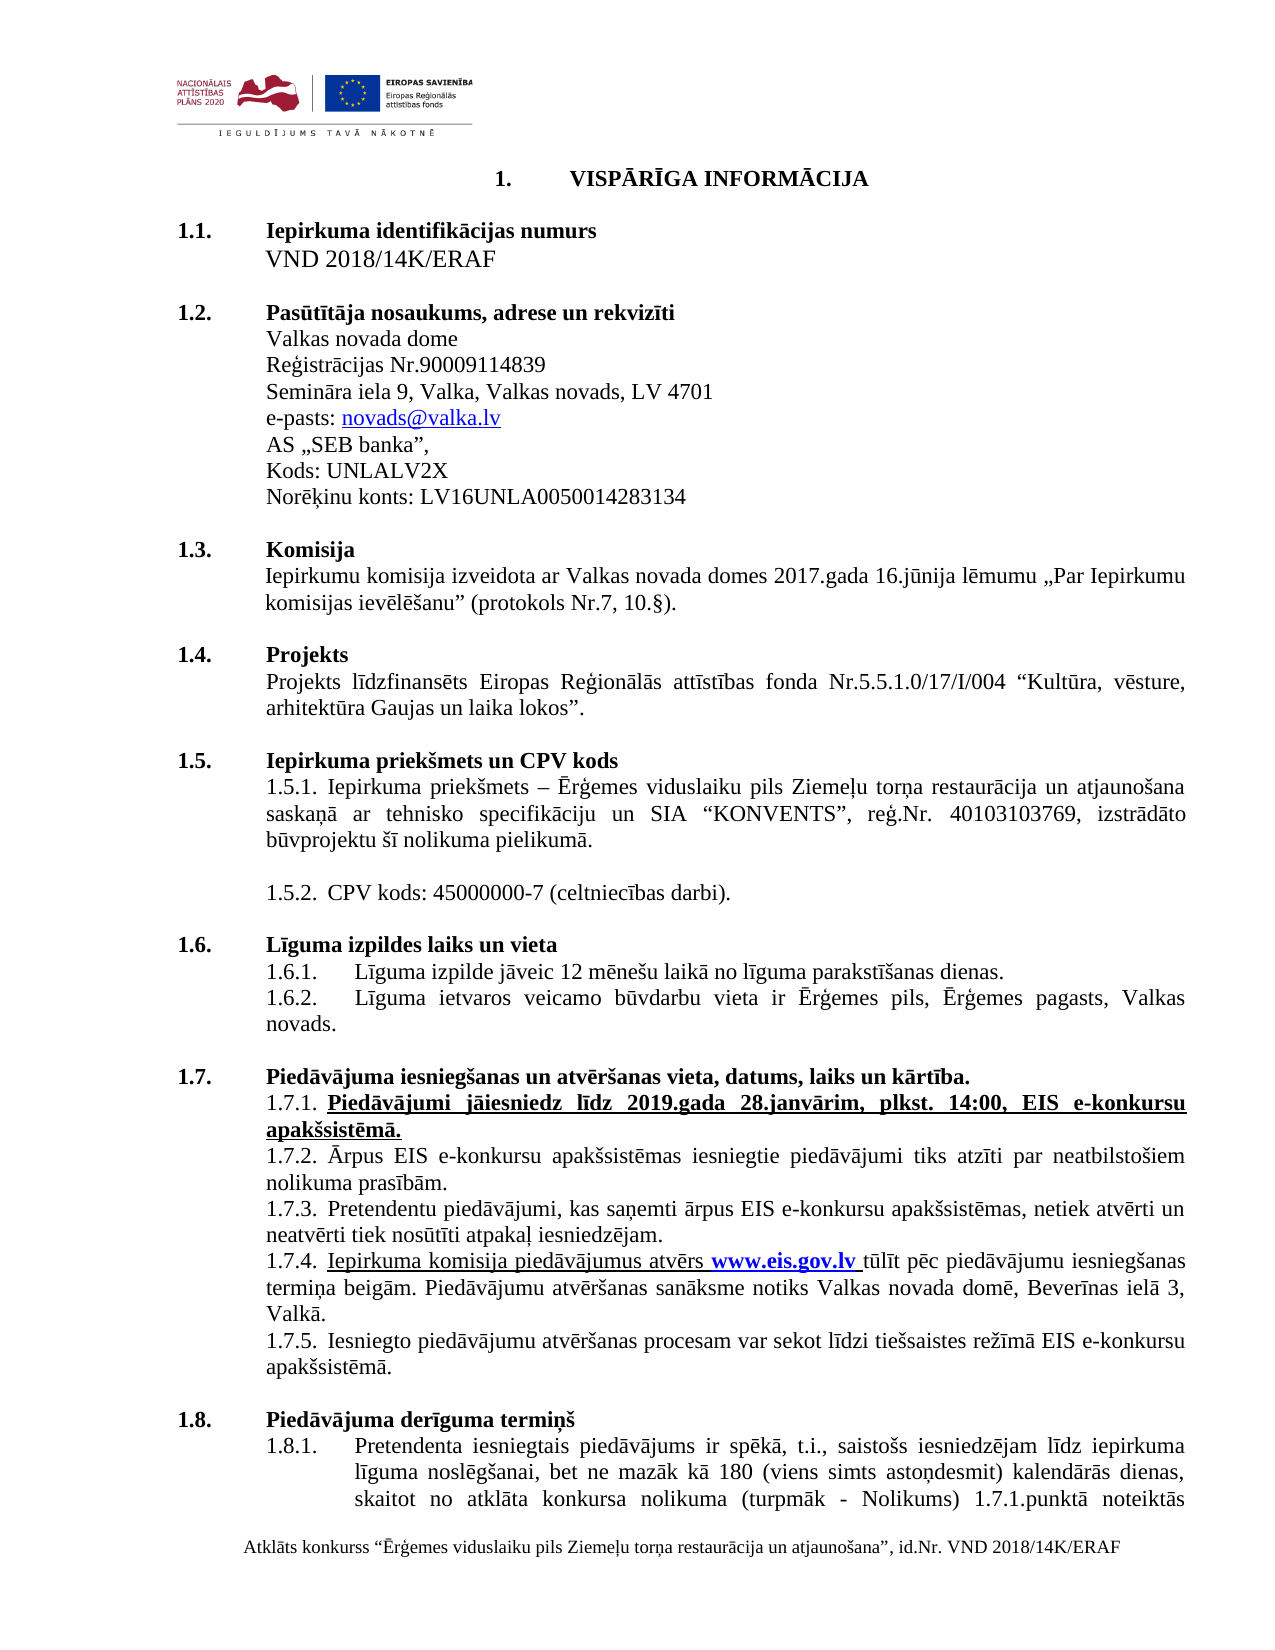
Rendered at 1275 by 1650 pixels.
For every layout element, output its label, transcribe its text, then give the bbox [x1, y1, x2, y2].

list Pretendentu piedāvājumi, kas saņemti ārpus EIS e-konkursu apakšsistēmas, netiek atvērti un neatvērti tiek nosūtīti atpakaļ iesniedzējam. [266, 1195, 1186, 1248]
text Iepirkumu komisija izveidota ar Valkas novada domes 2017.gada 16.jūnija lēmumu „Par Iepirkumu komisijas ievēlēšanu” (protokols Nr.7, 10.§). [265, 562, 1186, 615]
list Piedāvājuma derīguma termiņš [177, 1406, 1186, 1432]
picture [177, 75, 473, 136]
list Piedāvājuma iesniegšanas un atvēršanas vieta, datums, laiks un kārtība. [177, 1063, 1186, 1089]
text e-pasts: novads@valka.lv [266, 404, 1186, 431]
text Projekts līdzfinansēts Eiropas Reģionālās attīstības fonda Nr.5.5.1.0/17/I/004 “Kultūra, vēsture, arhitektūra Gaujas un laika lokos”. [266, 668, 1186, 721]
list Ārpus EIS e-konkursu apakšsistēmas iesniegtie piedāvājumi tiks atzīti par neatbilstošiem nolikuma prasībām. [266, 1142, 1186, 1195]
text Norēķinu konts: LV16UNLA0050014283134 [266, 483, 1186, 510]
list Iepirkuma priekšmets – Ērģemes viduslaiku pils Ziemeļu torņa restaurācija un atjaunošana saskaņā ar tehnisko specifikāciju un SIA “KONVENTS”, reģ.Nr. 40103103769, izstrādāto būvprojektu šī nolikuma pielikumā. [266, 773, 1186, 852]
list Iesniegto piedāvājumu atvēršanas procesam var sekot līdzi tiešsaistes režīmā EIS e-konkursu apakšsistēmā. [266, 1327, 1186, 1379]
text AS „SEB banka”, [266, 431, 1186, 457]
list Līguma izpildes laiks un vieta [177, 931, 1186, 958]
list Piedāvājumi jāiesniedz līdz 2019.gada 28.janvārim, plkst. 14:00, EIS e-konkursu apakšsistēmā. [266, 1089, 1186, 1142]
list Iepirkuma identifikācijas numurs [177, 217, 1186, 244]
list Iepirkuma priekšmets un CPV kods [177, 747, 1186, 773]
list CPV kods: 45000000-7 (celtniecības darbi). [266, 879, 1186, 905]
list VispārīgA informācija [177, 165, 1186, 191]
text VND 2018/14K/ERAF [265, 244, 1186, 272]
list Iepirkuma komisija piedāvājumus atvērs www.eis.gov.lv tūlīt pēc piedāvājumu iesniegšanas termiņa beigām. Piedāvājumu atvēršanas sanāksme notiks Valkas novada domē, Beverīnas ielā 3, Valkā. [266, 1248, 1186, 1327]
text Reģistrācijas Nr.90009114839 [266, 352, 1186, 378]
list Projekts [177, 641, 1186, 668]
list Līguma ietvaros veicamo būvdarbu vieta ir Ērģemes pils, Ērģemes pagasts, Valkas novads. [266, 984, 1186, 1037]
list Pasūtītāja nosaukums, adrese un rekvizīti [177, 299, 1186, 325]
list Līguma izpilde jāveic 12 mēnešu laikā no līguma parakstīšanas dienas. [266, 958, 1186, 984]
text Kods: UNLALV2X [266, 457, 1186, 483]
list Komisija [177, 536, 1186, 562]
text Semināra iela 9, Valka, Valkas novads, LV 4701 [266, 378, 1186, 404]
text Valkas novada dome [266, 325, 1186, 352]
